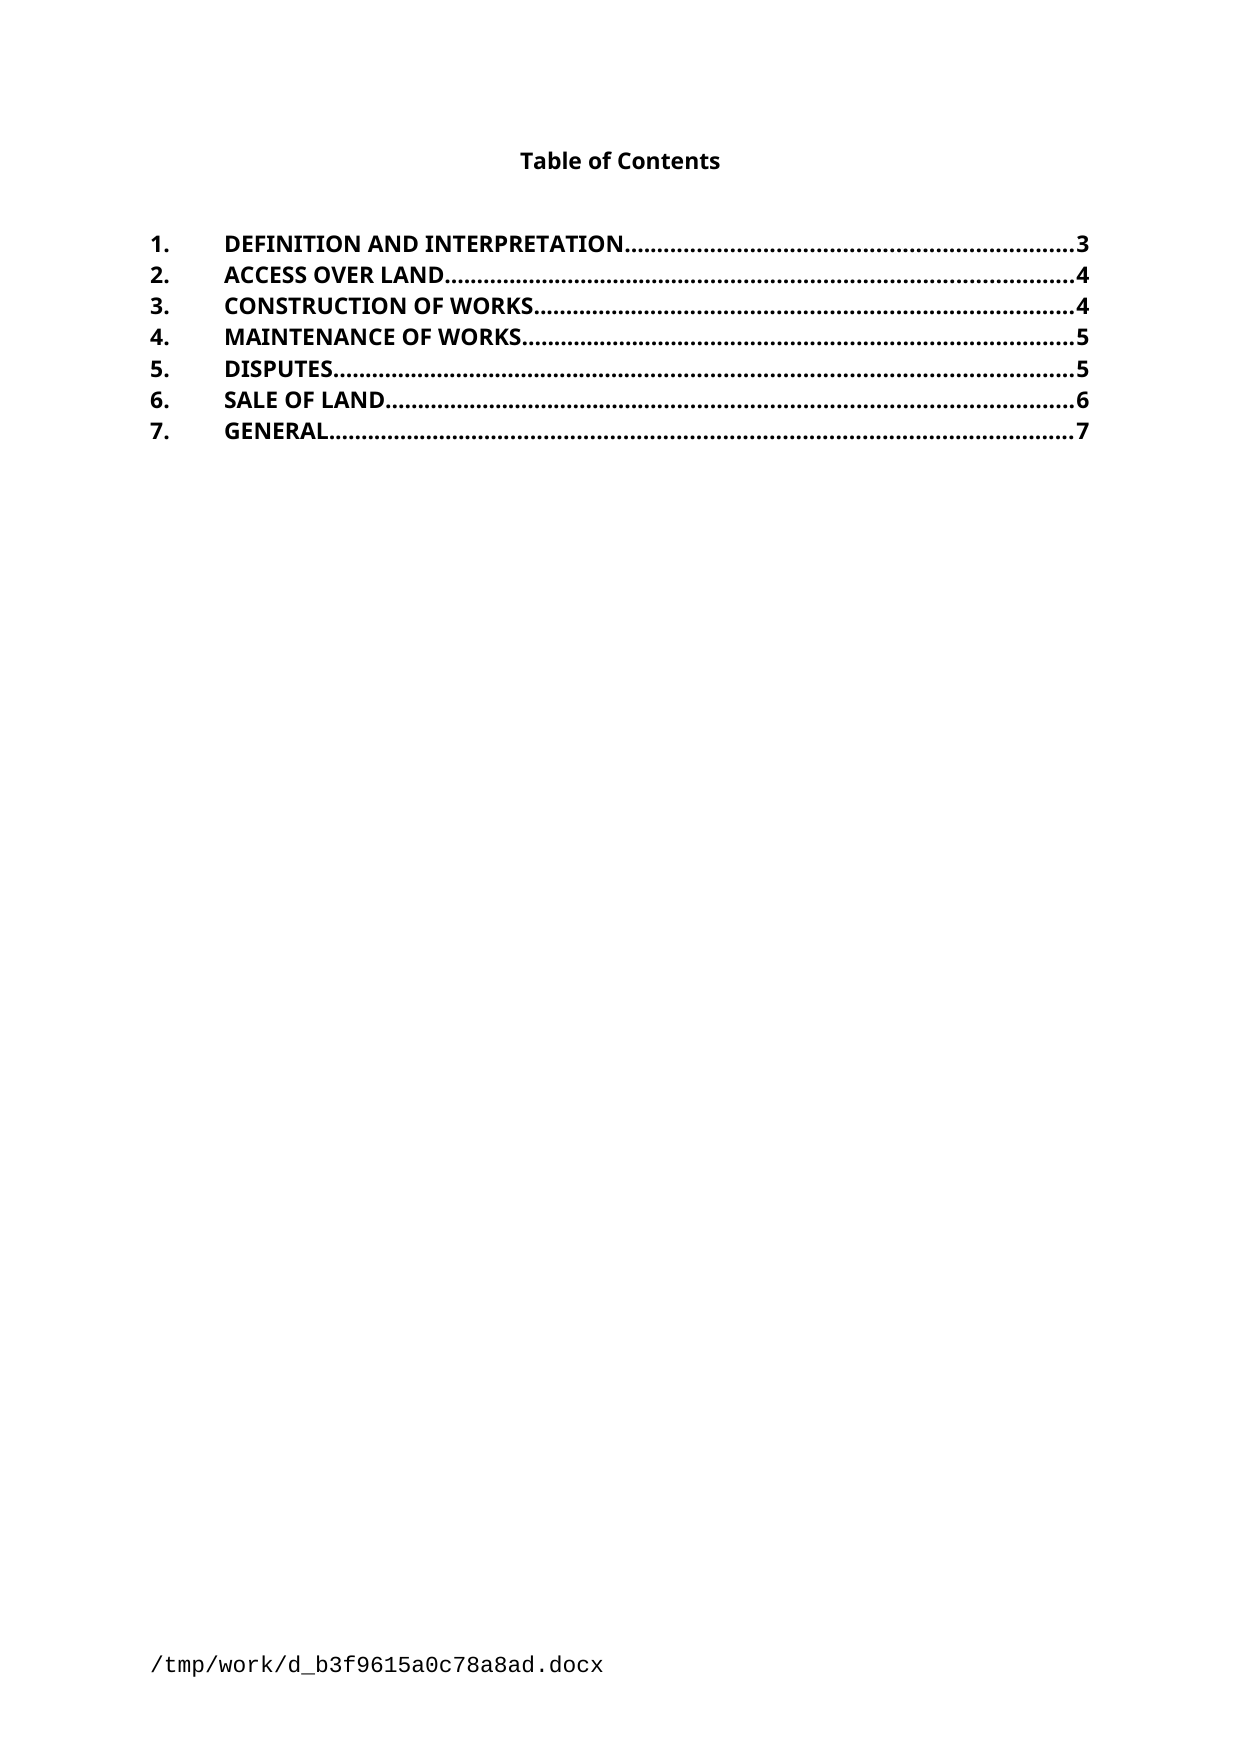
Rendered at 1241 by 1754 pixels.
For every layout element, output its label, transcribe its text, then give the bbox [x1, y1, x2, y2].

text 7. GENERAL 7 [150, 415, 1090, 446]
text 3. CONSTRUCTION OF WORKS 4 [150, 290, 1090, 321]
text 4. MAINTENANCE OF WORKS 5 [150, 321, 1090, 352]
text 1. DEFINITION AND Interpretation 3 [150, 227, 1090, 259]
text 6. SALE OF LAND 6 [150, 384, 1090, 415]
text 2. ACCESS OVER LAND 4 [150, 259, 1090, 290]
subtitle Table of Contents [150, 145, 1090, 176]
text 5. DISPUTES 5 [150, 352, 1090, 384]
